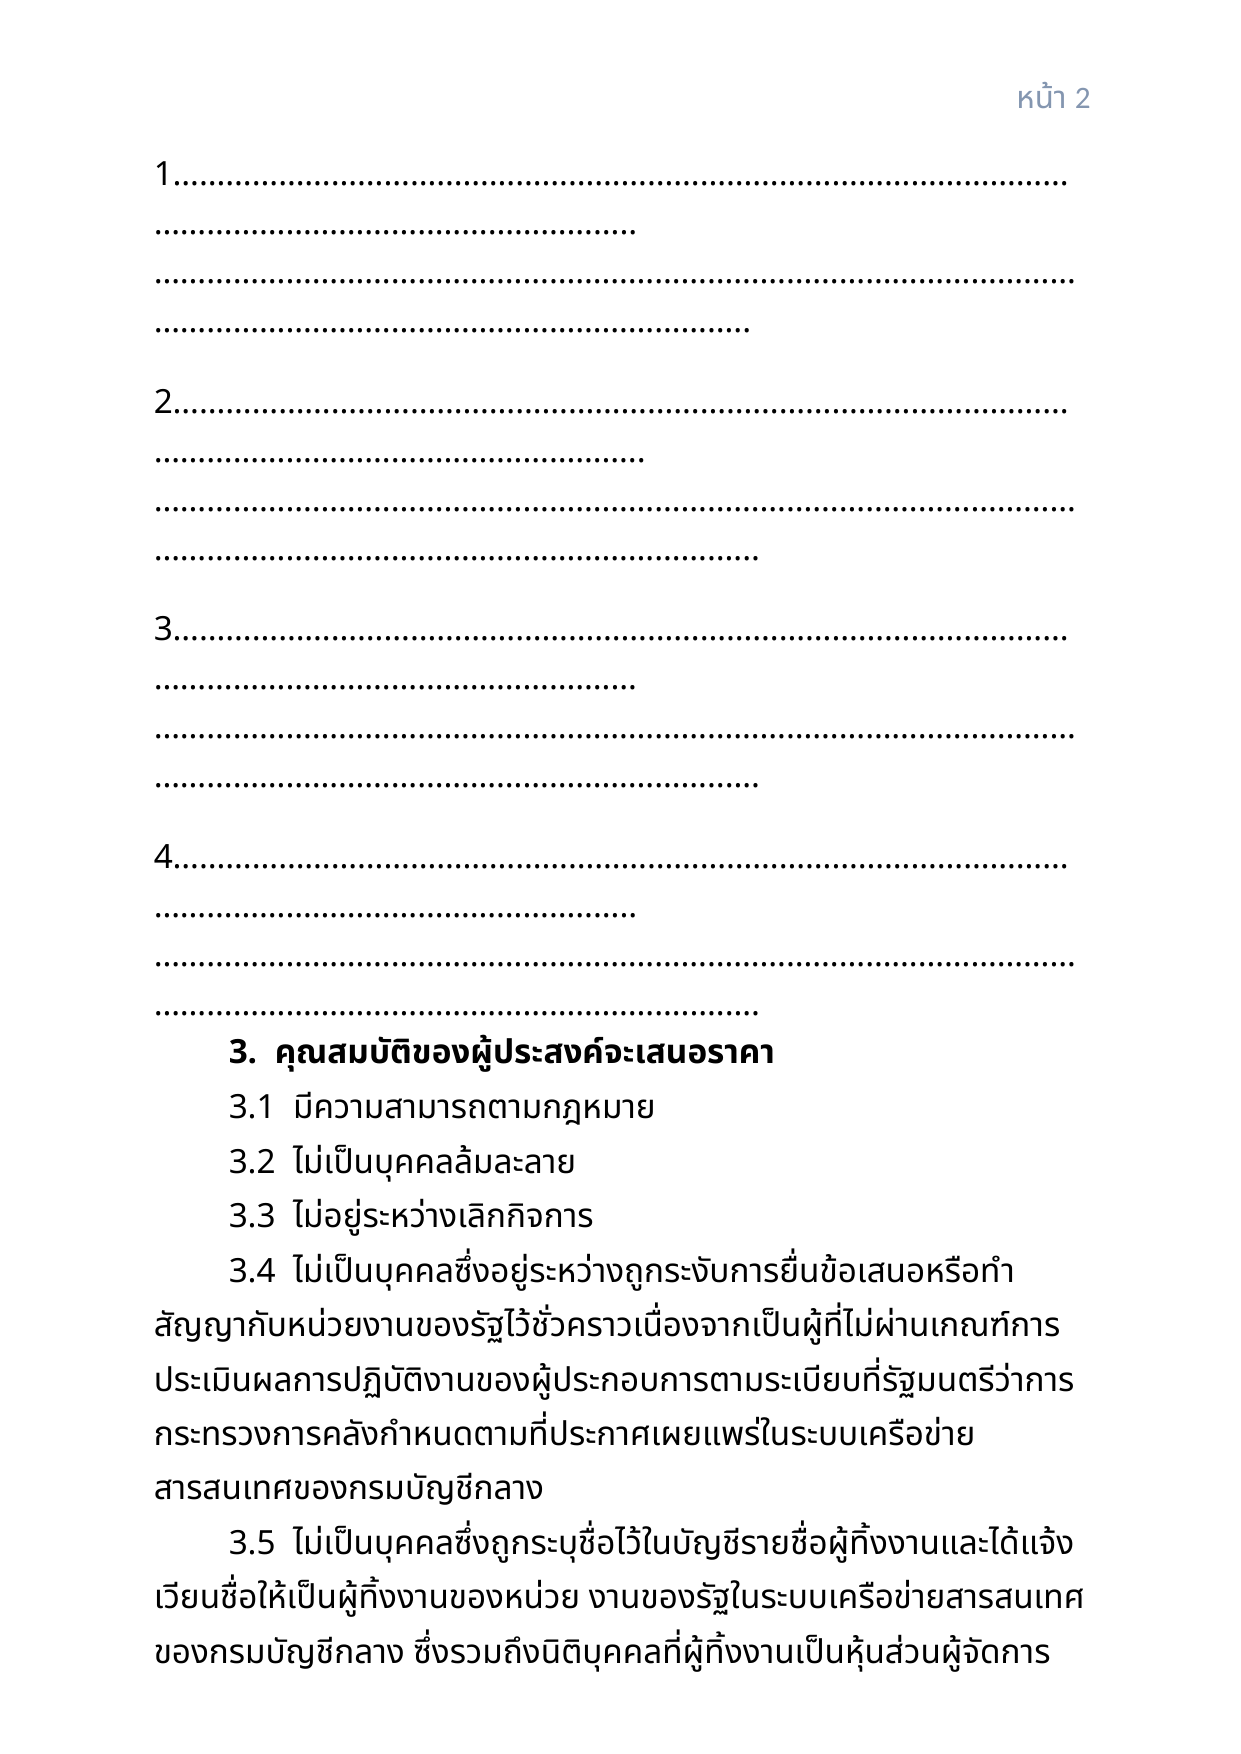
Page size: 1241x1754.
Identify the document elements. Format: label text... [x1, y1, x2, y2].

text 3.2 ไม่เป็นบุคคลล้มละลาย [153, 1137, 1090, 1188]
text 3…………………………………………………………………………………………………………………………………….…… [153, 573, 1090, 699]
text ……………………………………………………………………………………………………………………………………………………….. [153, 248, 1090, 342]
text 3.3 ไม่อยู่ระหว่างเลิกกิจการ [153, 1192, 1090, 1243]
text …………………………………………………………………………………………………………………………………………………..……. [153, 930, 1090, 1025]
text …………………………………………………………………………………………………………………………………………………….….. [153, 476, 1090, 570]
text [153, 1519, 1090, 1678]
text ……………………………………………………………………………………………………………………………………………………..…. [153, 703, 1090, 797]
text 3.4 ไม่เป็นบุคคลซึ่งอยู่ระหว่างถูกระงับการยื่นข้อเสนอหรือทำสัญญากับหน่วยงานของรัฐไว้ชั่วคราวเนื่องจากเป็นผู้ที่ไม่ผ่านเกณฑ์การประเมินผลการปฏิบัติงานของผู้ประกอบการตามระเบียบที่รัฐมนตรีว่าการกระทรวงการคลังกำหนดตามที่ประกาศเผยแพร่ในระบบเครือข่ายสารสนเทศของกรมบัญชีกลาง [153, 1247, 1090, 1515]
text 4……………………………………………………………………………………………………………………………………..….. [153, 801, 1090, 927]
text 3. คุณสมบัติของผู้ประสงค์จะเสนอราคา [153, 1028, 1090, 1079]
text 2………………………………………………………………………………………………………………………………………….. [153, 346, 1090, 472]
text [153, 150, 1090, 244]
text 3.1 มีความสามารถตามกฎหมาย [153, 1083, 1090, 1133]
